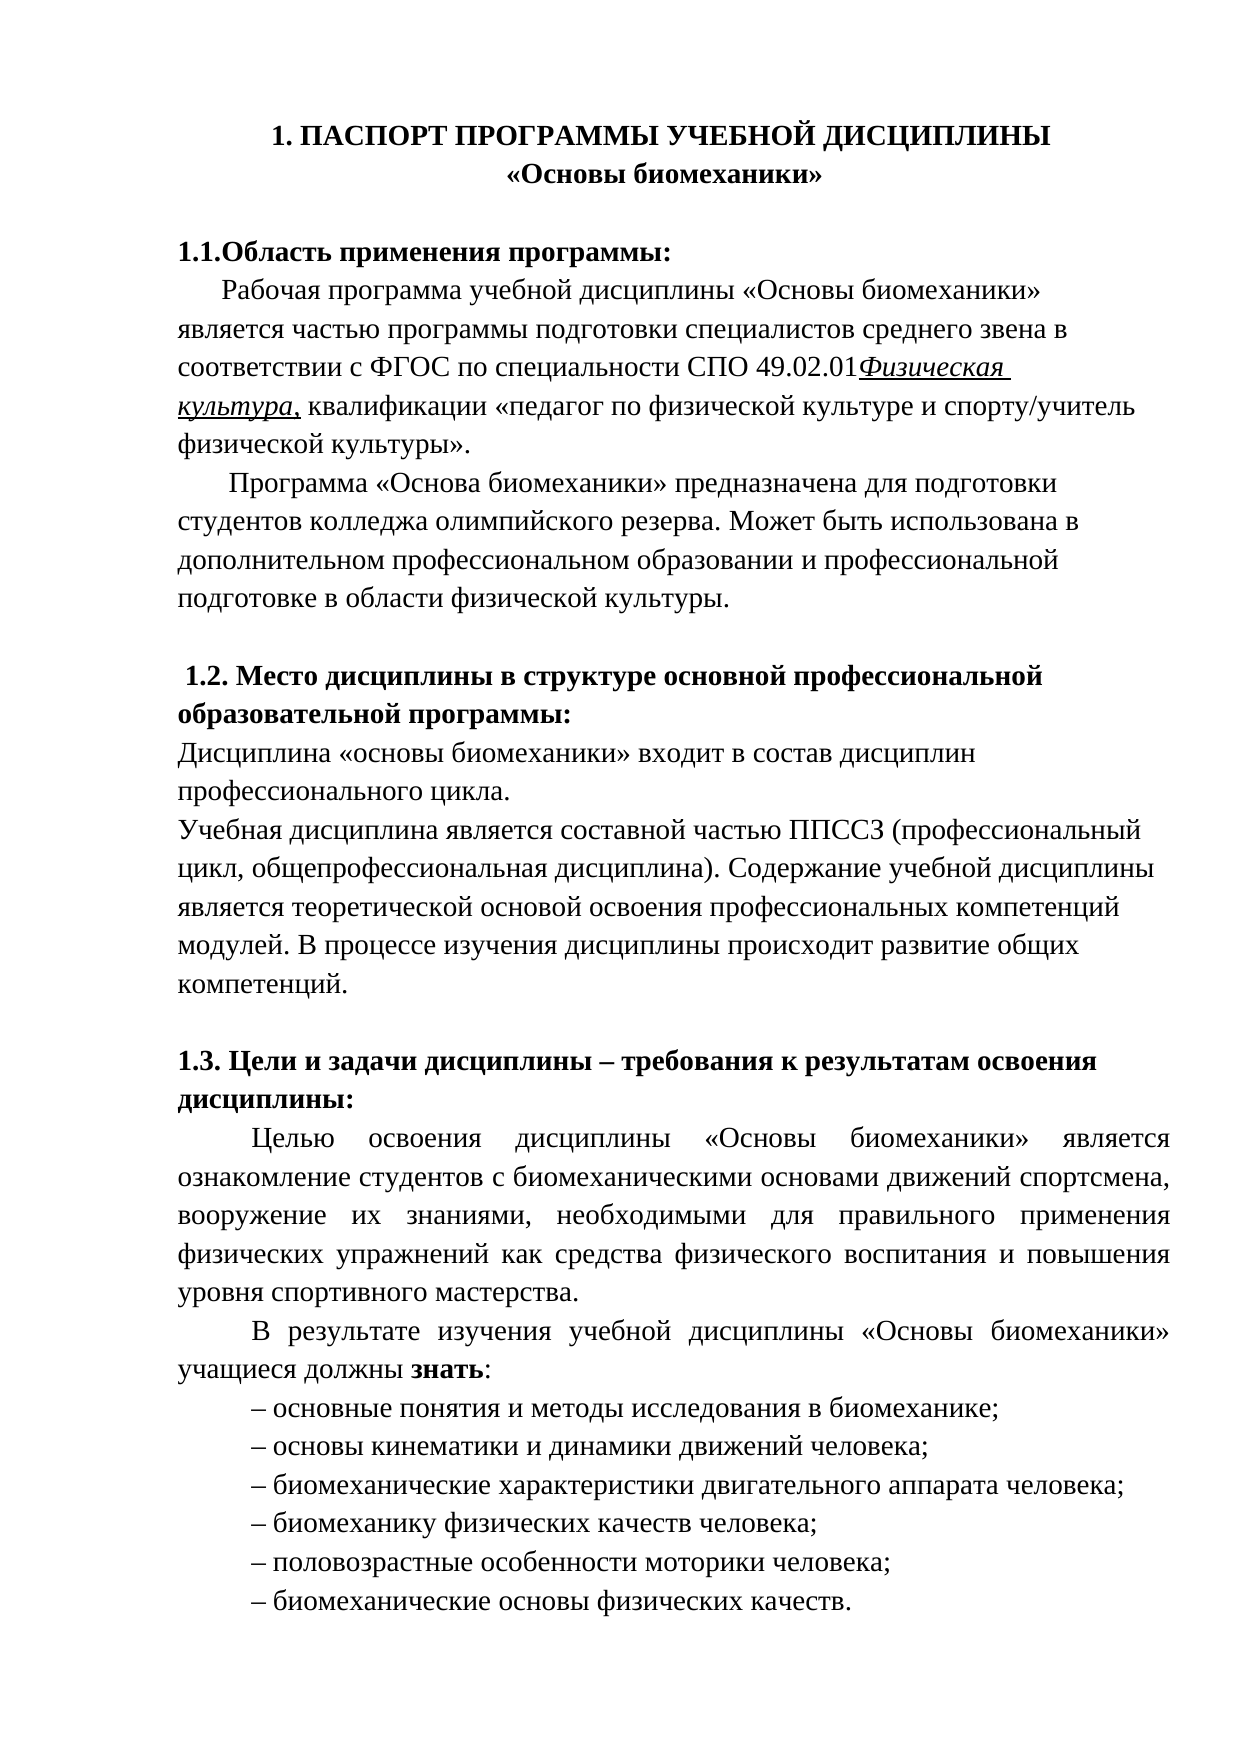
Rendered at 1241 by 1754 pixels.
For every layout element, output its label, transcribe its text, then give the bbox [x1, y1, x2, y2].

text 1.1.Область применения программы: [177, 234, 1171, 267]
list основы кинематики и динамики движений человека; [177, 1428, 1171, 1462]
text 1. Паспорт программы учебной дисциплины «Основы биомеханики» [177, 118, 1152, 190]
text Учебная дисциплина является составной частью ППССЗ (профессиональный цикл, общепрофессиональная дисциплина). Содержание учебной дисциплины является теоретической основой освоения профессиональных компетенций модулей. В процессе изучения дисциплины происходит развитие общих компетенций. [177, 812, 1171, 999]
text Рабочая программа учебной дисциплины «Основы биомеханики» является частью программы подготовки специалистов среднего звена в соответствии с ФГОС по специальности СПО 49.02.01Физическая культура, квалификации «педагог по физической культуре и спорту/учитель физической культуры». [177, 272, 1152, 460]
text Программа «Основа биомеханики» предназначена для подготовки студентов колледжа олимпийского резерва. Может быть использована в дополнительном профессиональном образовании и профессиональной подготовке в области физической культуры. [177, 465, 1152, 614]
list биомеханику физических качеств человека; [177, 1506, 1171, 1539]
text 1.2. Место дисциплины в структуре основной профессиональной образовательной программы: [177, 658, 1152, 730]
text В результате изучения учебной дисциплины «Основы биомеханики» учащиеся должны знать: [177, 1313, 1171, 1385]
text Целью освоения дисциплины «Основы биомеханики» является ознакомление студентов с биомеханическими основами движений спортсмена, вооружение их знаниями, необходимыми для правильного применения физических упражнений как средства физического воспитания и повышения уровня спортивного мастерства. [177, 1120, 1171, 1308]
list половозрастные особенности моторики человека; [177, 1544, 1171, 1578]
list биомеханические основы физических качеств. [177, 1583, 1171, 1616]
list биомеханические характеристики двигательного аппарата человека; [177, 1467, 1171, 1501]
text Дисциплина «основы биомеханики» входит в состав дисциплин профессионального цикла. [177, 735, 1171, 807]
text 1.3. Цели и задачи дисциплины – требования к результатам освоения дисциплины: [177, 1043, 1152, 1115]
list основные понятия и методы исследования в биомеханике; [177, 1390, 1171, 1423]
